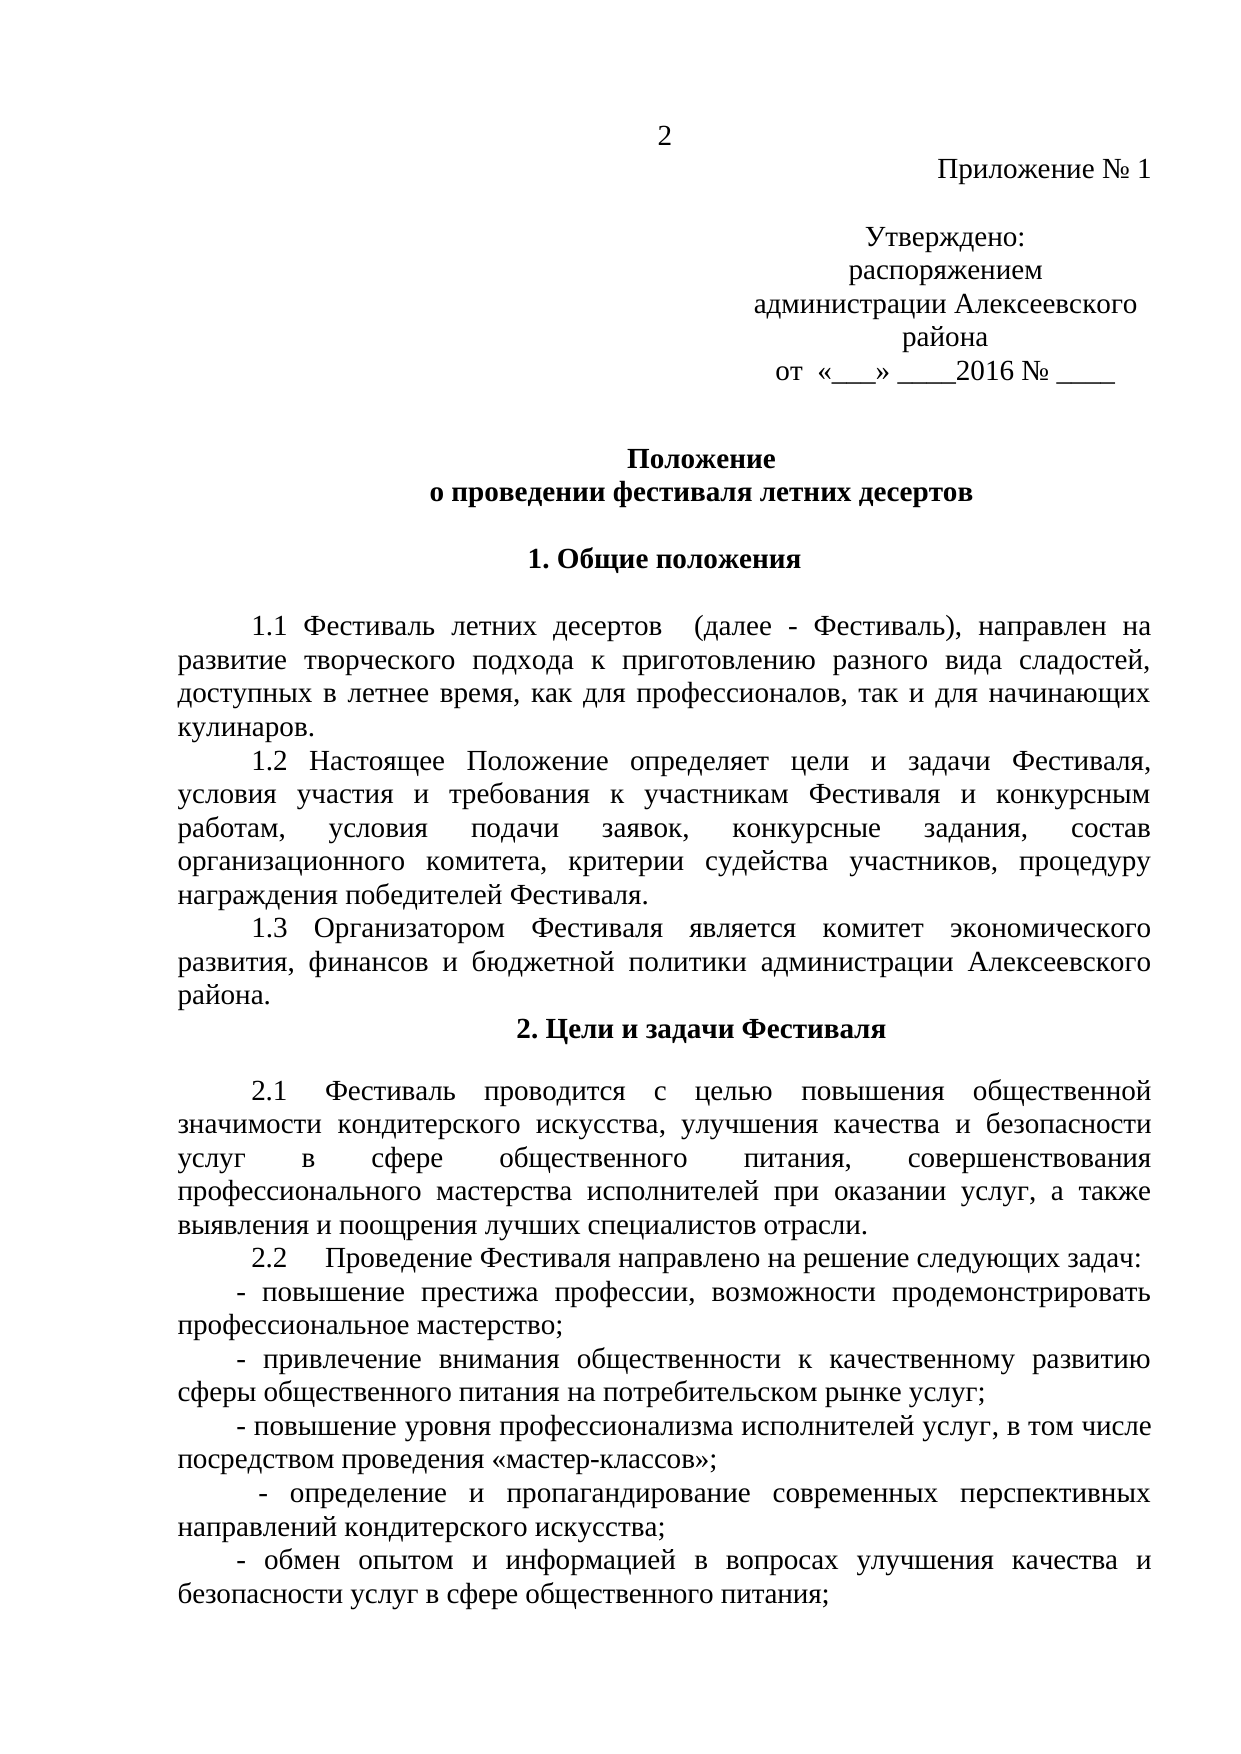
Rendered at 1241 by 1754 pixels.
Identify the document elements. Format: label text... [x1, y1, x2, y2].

text распоряжением [738, 252, 1152, 286]
text - повышение престижа профессии, возможности продемонстрировать профессиональное мастерство; [177, 1274, 1152, 1341]
text 2.1 Фестиваль проводится с целью повышения общественной значимости кондитерского искусства, улучшения качества и безопасности услуг в сфере общественного питания, совершенствования профессионального мастерства исполнителей при оказании услуг, а также выявления и поощрения лучших специалистов отрасли. [177, 1073, 1152, 1240]
text - повышение уровня профессионализма исполнителей услуг, в том числе посредством проведения «мастер-классов»; [177, 1408, 1152, 1475]
text - обмен опытом и информацией в вопросах улучшения качества и безопасности услуг в сфере общественного питания; [177, 1542, 1152, 1609]
text Приложение № 1 [177, 152, 1152, 185]
text 1.1 Фестиваль летних десертов (далее - Фестиваль), направлен на развитие творческого подхода к приготовлению разного вида сладостей, доступных в летнее время, как для профессионалов, так и для начинающих кулинаров. [177, 608, 1152, 743]
text 2. Цели и задачи Фестиваля [177, 1011, 1152, 1044]
text 1.2 Настоящее Положение определяет цели и задачи Фестиваля, условия участия и требования к участникам Фестиваля и конкурсным работам, условия подачи заявок, конкурсные задания, состав организационного комитета, критерии судейства участников, процедуру награждения победителей Фестиваля. [177, 743, 1152, 910]
text 2.2 Проведение Фестиваля направлено на решение следующих задач: [177, 1240, 1152, 1274]
text - привлечение внимания общественности к качественному развитию сферы общественного питания на потребительском рынке услуг; [177, 1341, 1152, 1408]
text Утверждено: [738, 219, 1152, 252]
text 1.3 Организатором Фестиваля является комитет экономического развития, финансов и бюджетной политики администрации Алексеевского района. [177, 910, 1152, 1011]
text о проведении фестиваля летних десертов [177, 474, 1152, 508]
text 1. Общие положения [177, 541, 1152, 575]
text администрации Алексеевского района [738, 286, 1152, 353]
text Положение [177, 441, 1152, 474]
text - определение и пропагандирование современных перспективных направлений кондитерского искусства; [177, 1475, 1152, 1542]
text от «___» ____2016 № ____ [738, 353, 1152, 386]
text 2 [177, 118, 1152, 152]
